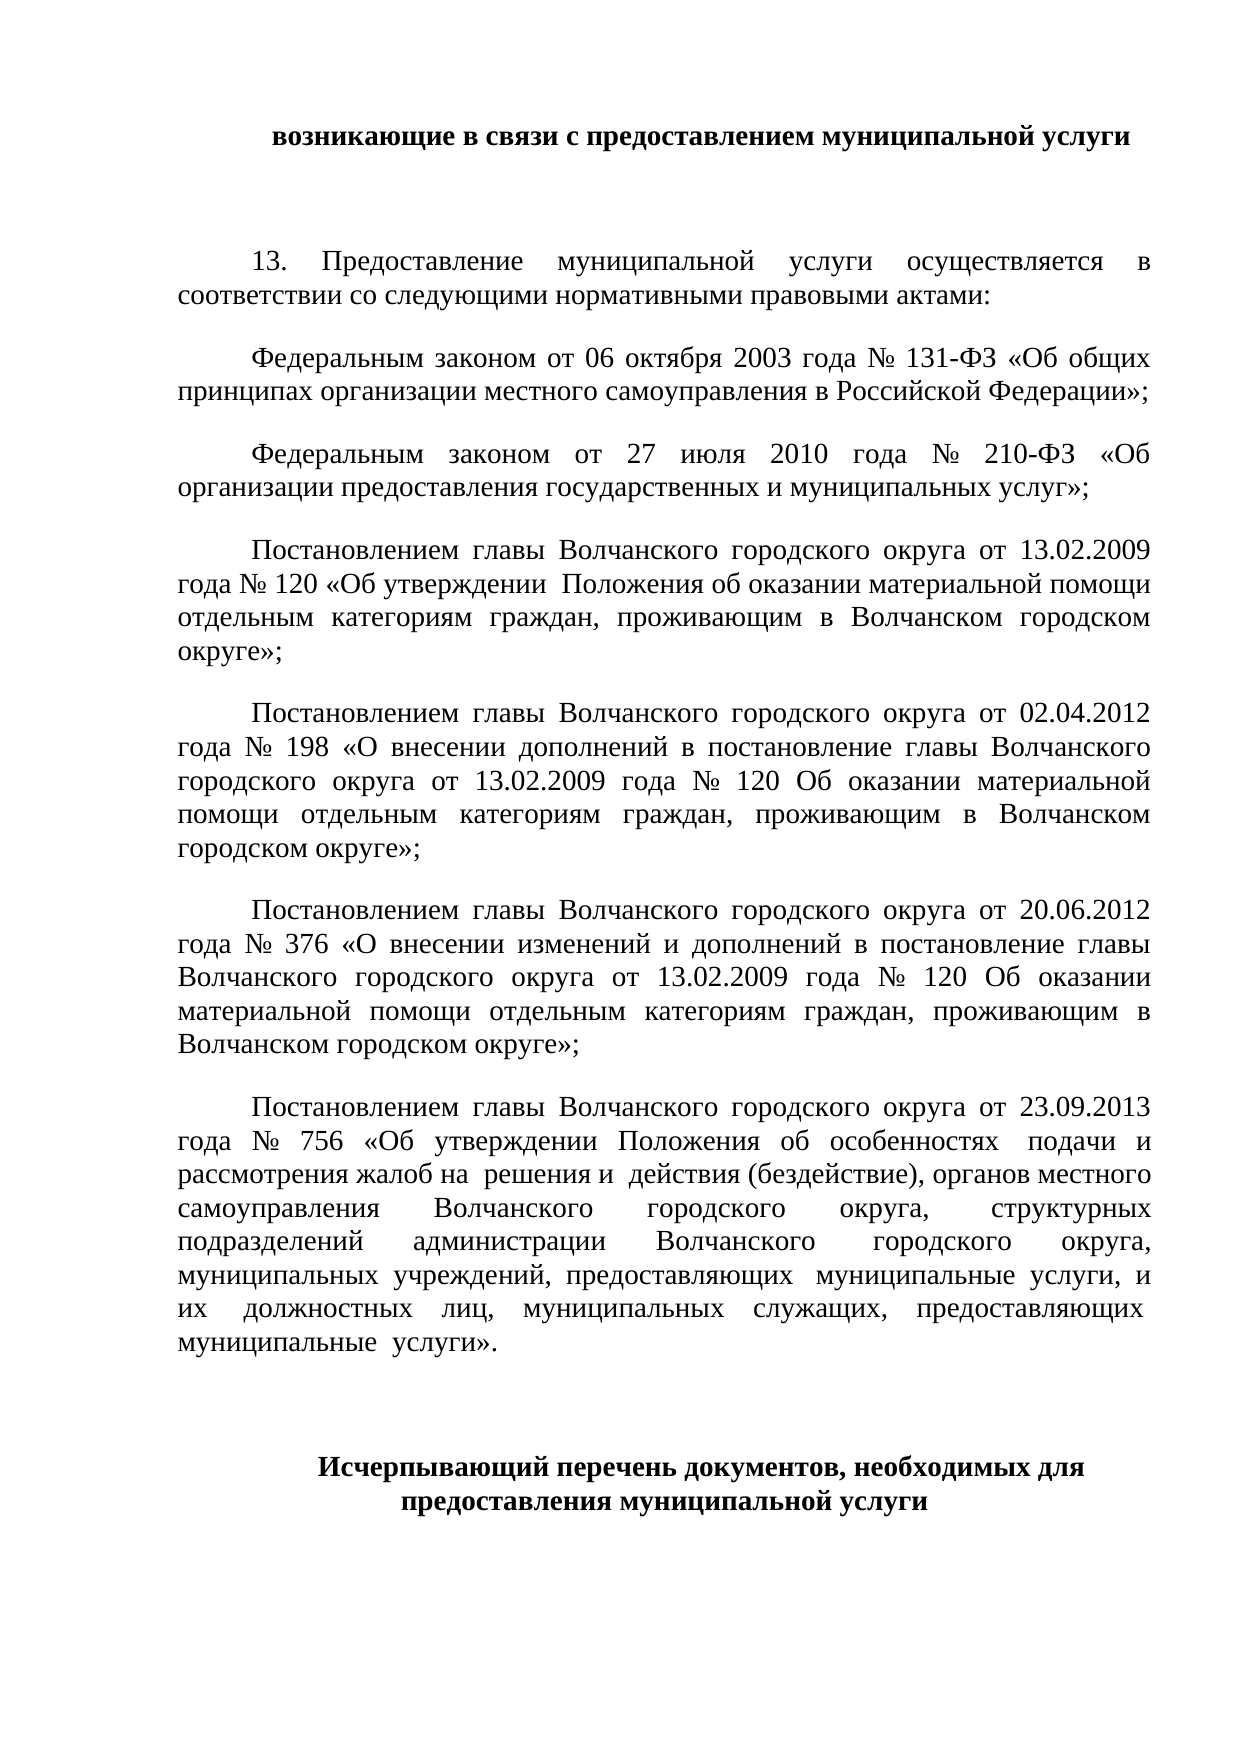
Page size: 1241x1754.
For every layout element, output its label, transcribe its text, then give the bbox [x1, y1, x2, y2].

text 13. Предоставление муниципальной услуги осуществляется в соответствии со следующими нормативными правовыми актами: [177, 243, 1152, 311]
text возникающие в связи с предоставлением муниципальной услуги [177, 118, 1152, 152]
text Постановлением главы Волчанского городского округа от 23.09.2013 года № 756 «Об утверждении Положения об особенностях подачи и рассмотрения жалоб на решения и действия (бездействие), органов местного самоуправления Волчанского городского округа, структурных подразделений администрации Волчанского городского округа, муниципальных учреждений, предоставляющих муниципальные услуги, и их должностных лиц, муниципальных служащих, предоставляющих муниципальные услуги». [177, 1089, 1152, 1358]
text Постановлением главы Волчанского городского округа от 13.02.2009 года № 120 «Об утверждении Положения об оказании материальной помощи отдельным категориям граждан, проживающим в Волчанском городском округе»; [177, 532, 1152, 666]
text Постановлением главы Волчанского городского округа от 02.04.2012 года № 198 «О внесении дополнений в постановление главы Волчанского городского округа от 13.02.2009 года № 120 Об оказании материальной помощи отдельным категориям граждан, проживающим в Волчанском городском округе»; [177, 696, 1152, 863]
text Федеральным законом от 06 октября 2003 года № 131-ФЗ «Об общих принципах организации местного самоуправления в Российской Федерации»; [177, 340, 1152, 407]
text Исчерпывающий перечень документов, необходимых для предоставления муниципальной услуги [177, 1449, 1152, 1517]
text Постановлением главы Волчанского городского округа от 20.06.2012 года № 376 «О внесении изменений и дополнений в постановление главы Волчанского городского округа от 13.02.2009 года № 120 Об оказании материальной помощи отдельным категориям граждан, проживающим в Волчанском городском округе»; [177, 892, 1152, 1060]
text Федеральным законом от 27 июля 2010 года № 210-ФЗ «Об организации предоставления государственных и муниципальных услуг»; [177, 436, 1152, 503]
